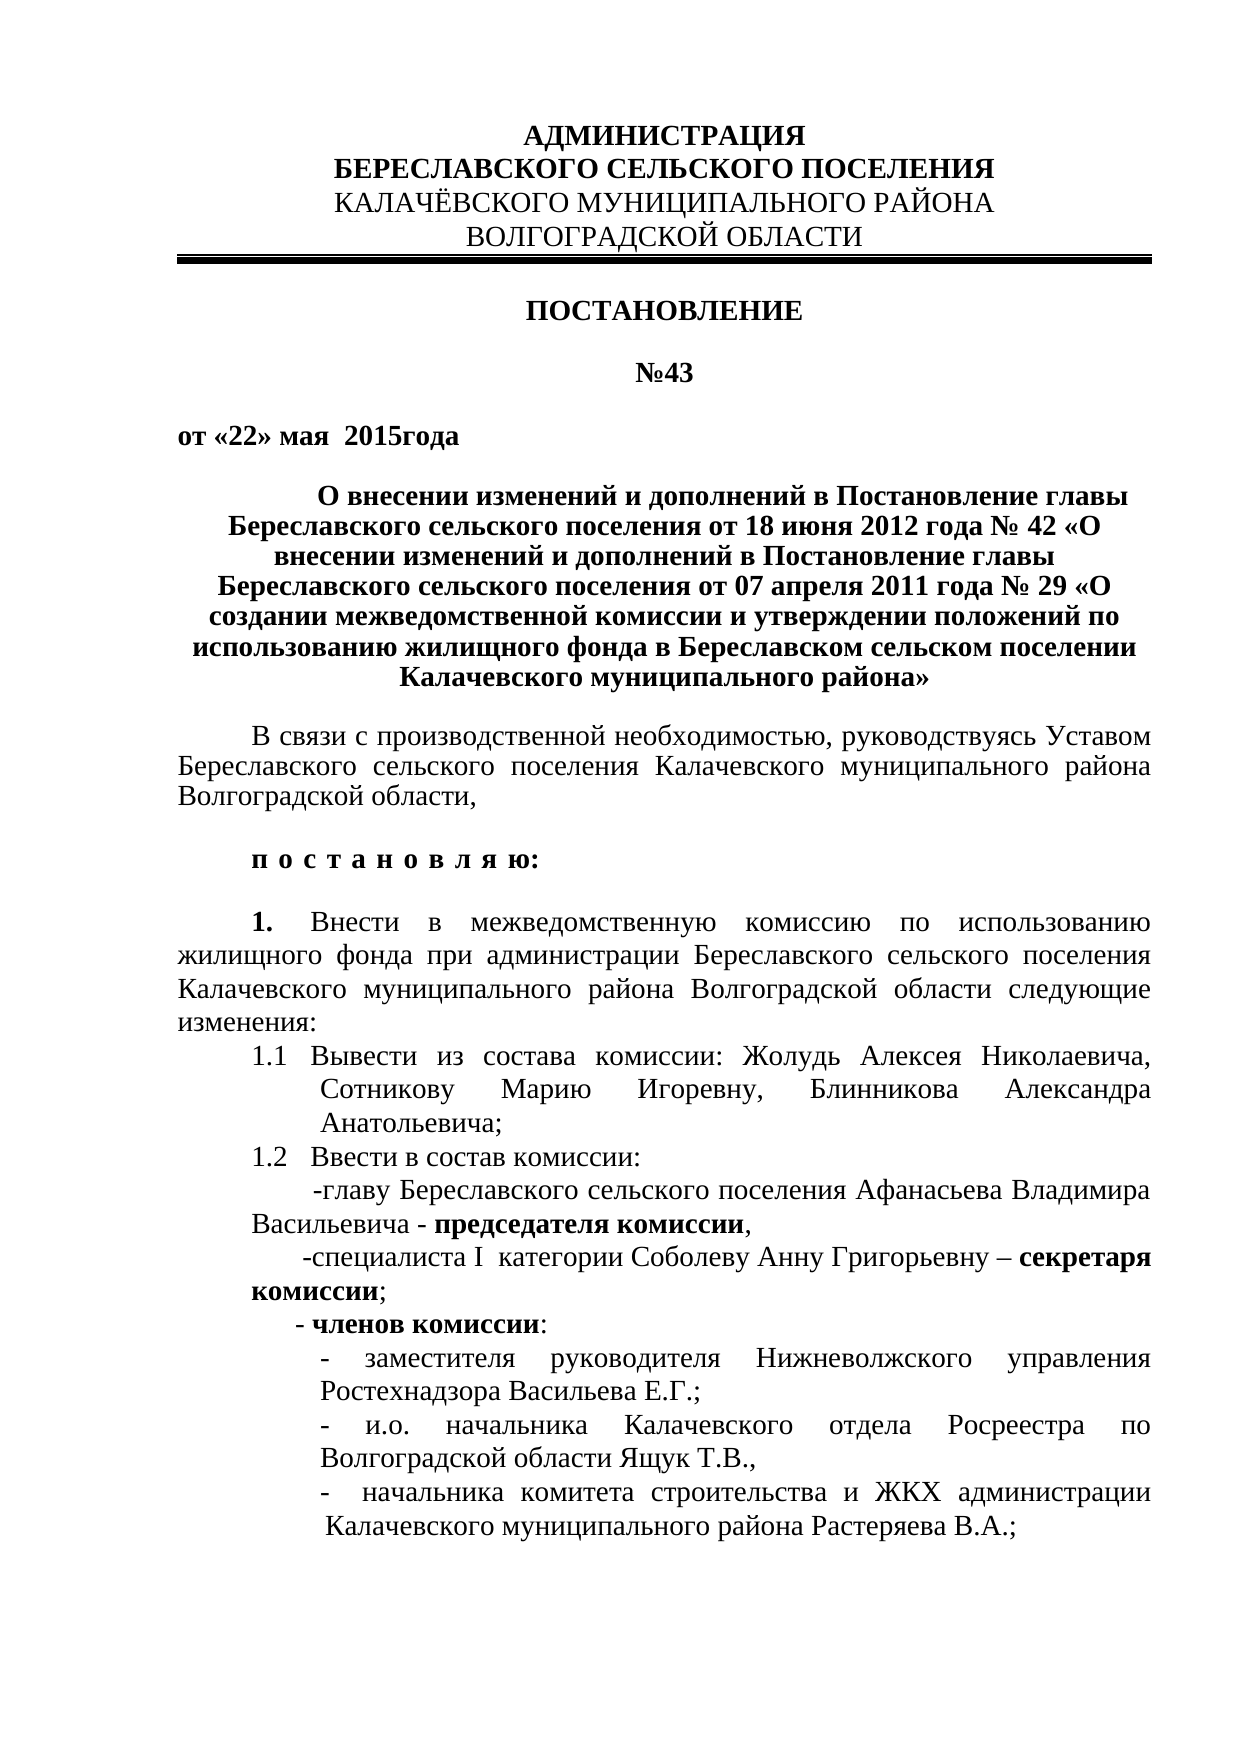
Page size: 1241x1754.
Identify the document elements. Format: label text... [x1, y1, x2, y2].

text - заместителя руководителя Нижневолжского управления Ростехнадзора Васильева Е.Г.; [320, 1340, 1152, 1407]
text - членов комиссии: [251, 1306, 1152, 1340]
text постановляю: [177, 841, 1152, 875]
text ВОЛГОГРАДСКОЙ ОБЛАСТИ [177, 219, 1152, 254]
subtitle БЕРЕСЛАВСКОГО СЕЛЬСКОГО ПОСЕЛЕНИЯ [177, 152, 1152, 185]
subtitle АДМИНИСТРАЦИЯ [177, 118, 1152, 152]
text -специалиста I категории Соболеву Анну Григорьевну – секретаря комиссии; [251, 1239, 1152, 1306]
subtitle №43 [177, 356, 1152, 389]
text - начальника комитета строительства и ЖКХ администрации Калачевского муниципального района Растеряева В.А.; [320, 1474, 1152, 1541]
text - и.о. начальника Калачевского отдела Росреестра по Волгоградской области Ящук Т.В., [320, 1407, 1152, 1474]
list Внести в межведомственную комиссию по использованию жилищного фонда при администрации Береславского сельского поселения Калачевского муниципального района Волгоградской области следующие изменения: [177, 904, 1152, 1038]
text В связи с производственной необходимостью, руководствуясь Уставом Береславского сельского поселения Калачевского муниципального района Волгоградской области, [177, 722, 1152, 812]
text КАЛАЧЁВСКОГО МУНИЦИПАЛЬНОГО РАЙОНА [177, 185, 1152, 219]
subtitle ПОСТАНОВЛЕНИЕ [177, 293, 1152, 326]
subtitle от «22» мая 2015года [177, 418, 1152, 452]
text -главу Береславского сельского поселения Афанасьева Владимира Васильевича - председателя комиссии, [251, 1172, 1152, 1239]
list Вывести из состава комиссии: Жолудь Алексея Николаевича, Сотникову Марию Игоревну, Блинникова Александра Анатольевича; [251, 1038, 1152, 1139]
list Ввести в состав комиссии: [251, 1139, 1152, 1172]
subtitle О внесении изменений и дополнений в Постановление главы Береславского сельского поселения от 18 июня 2012 года № 42 «О внесении изменений и дополнений в Постановление главы Береславского сельского поселения от 07 апреля 2011 года № 29 «О создании межведомственной комиссии и утверждении положений по использованию жилищного фонда в Береславском сельском поселении Калачевского муниципального района» [177, 481, 1152, 692]
